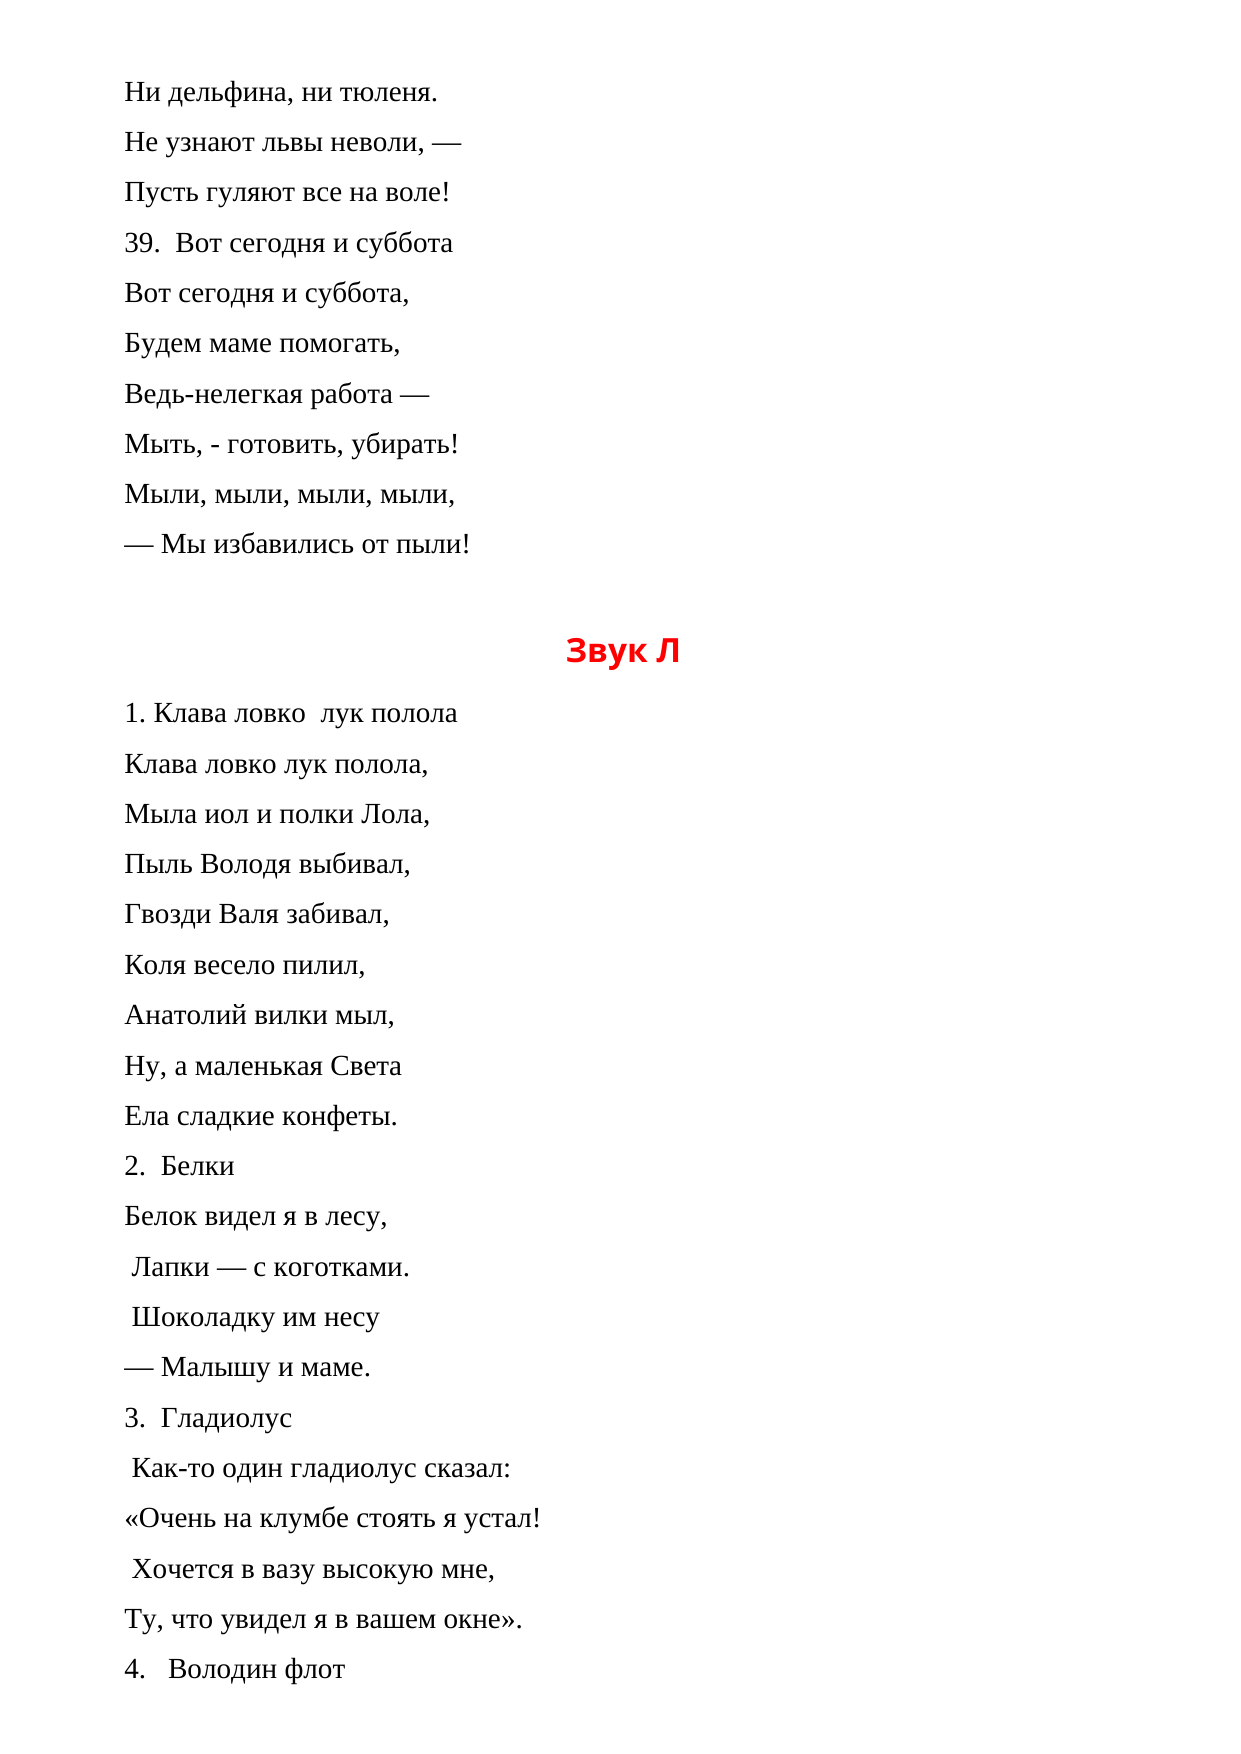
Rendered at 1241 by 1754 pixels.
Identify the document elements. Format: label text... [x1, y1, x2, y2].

text Как-то один гладиолус сказал: [59, 1450, 1122, 1484]
text Коля весело пилил, [59, 947, 1122, 981]
text Лапки — с коготками. [59, 1249, 1122, 1282]
text Мыла иол и полки Лола, [59, 796, 1122, 829]
text Белок видел я в лесу, [59, 1198, 1122, 1232]
text 3. Гладиолус [59, 1400, 1122, 1433]
text Хочется в вазу высокую мне, [59, 1551, 1122, 1584]
text Пусть гуляют все на воле! [59, 174, 1122, 208]
text Анатолий вилки мыл, [59, 997, 1122, 1031]
text Ела сладкие конфеты. [59, 1098, 1122, 1131]
text Ни дельфина, ни тюленя. [59, 74, 1122, 107]
text Звук Л [59, 627, 1122, 673]
text 4. Володин флот [59, 1651, 1122, 1685]
text 2. Белки [59, 1148, 1122, 1182]
text Вот сегодня и суббота, [59, 275, 1122, 309]
text — Малышу и маме. [59, 1349, 1122, 1383]
text — Мы избавились от пыли! [59, 527, 1122, 560]
text Пыль Володя выбивал, [59, 846, 1122, 880]
text Ведь-нелегкая работа — [59, 376, 1122, 409]
text Ту, что увидел я в вашем окне». [59, 1601, 1122, 1634]
text Клава ловко лук полола, [59, 746, 1122, 779]
text 39. Вот сегодня и суббота [59, 225, 1122, 258]
text Шоколадку им несу [59, 1299, 1122, 1333]
text Будем маме помогать, [59, 325, 1122, 359]
text Гвозди Валя забивал, [59, 897, 1122, 930]
text Не узнают львы неволи, — [59, 124, 1122, 158]
text Ну, а маленькая Света [59, 1048, 1122, 1081]
text «Очень на клумбе стоять я устал! [59, 1500, 1122, 1534]
text 1. Клава ловко лук полола [59, 695, 1122, 729]
text Мыли, мыли, мыли, мыли, [59, 476, 1122, 510]
text Мыть, - готовить, убирать! [59, 426, 1122, 459]
